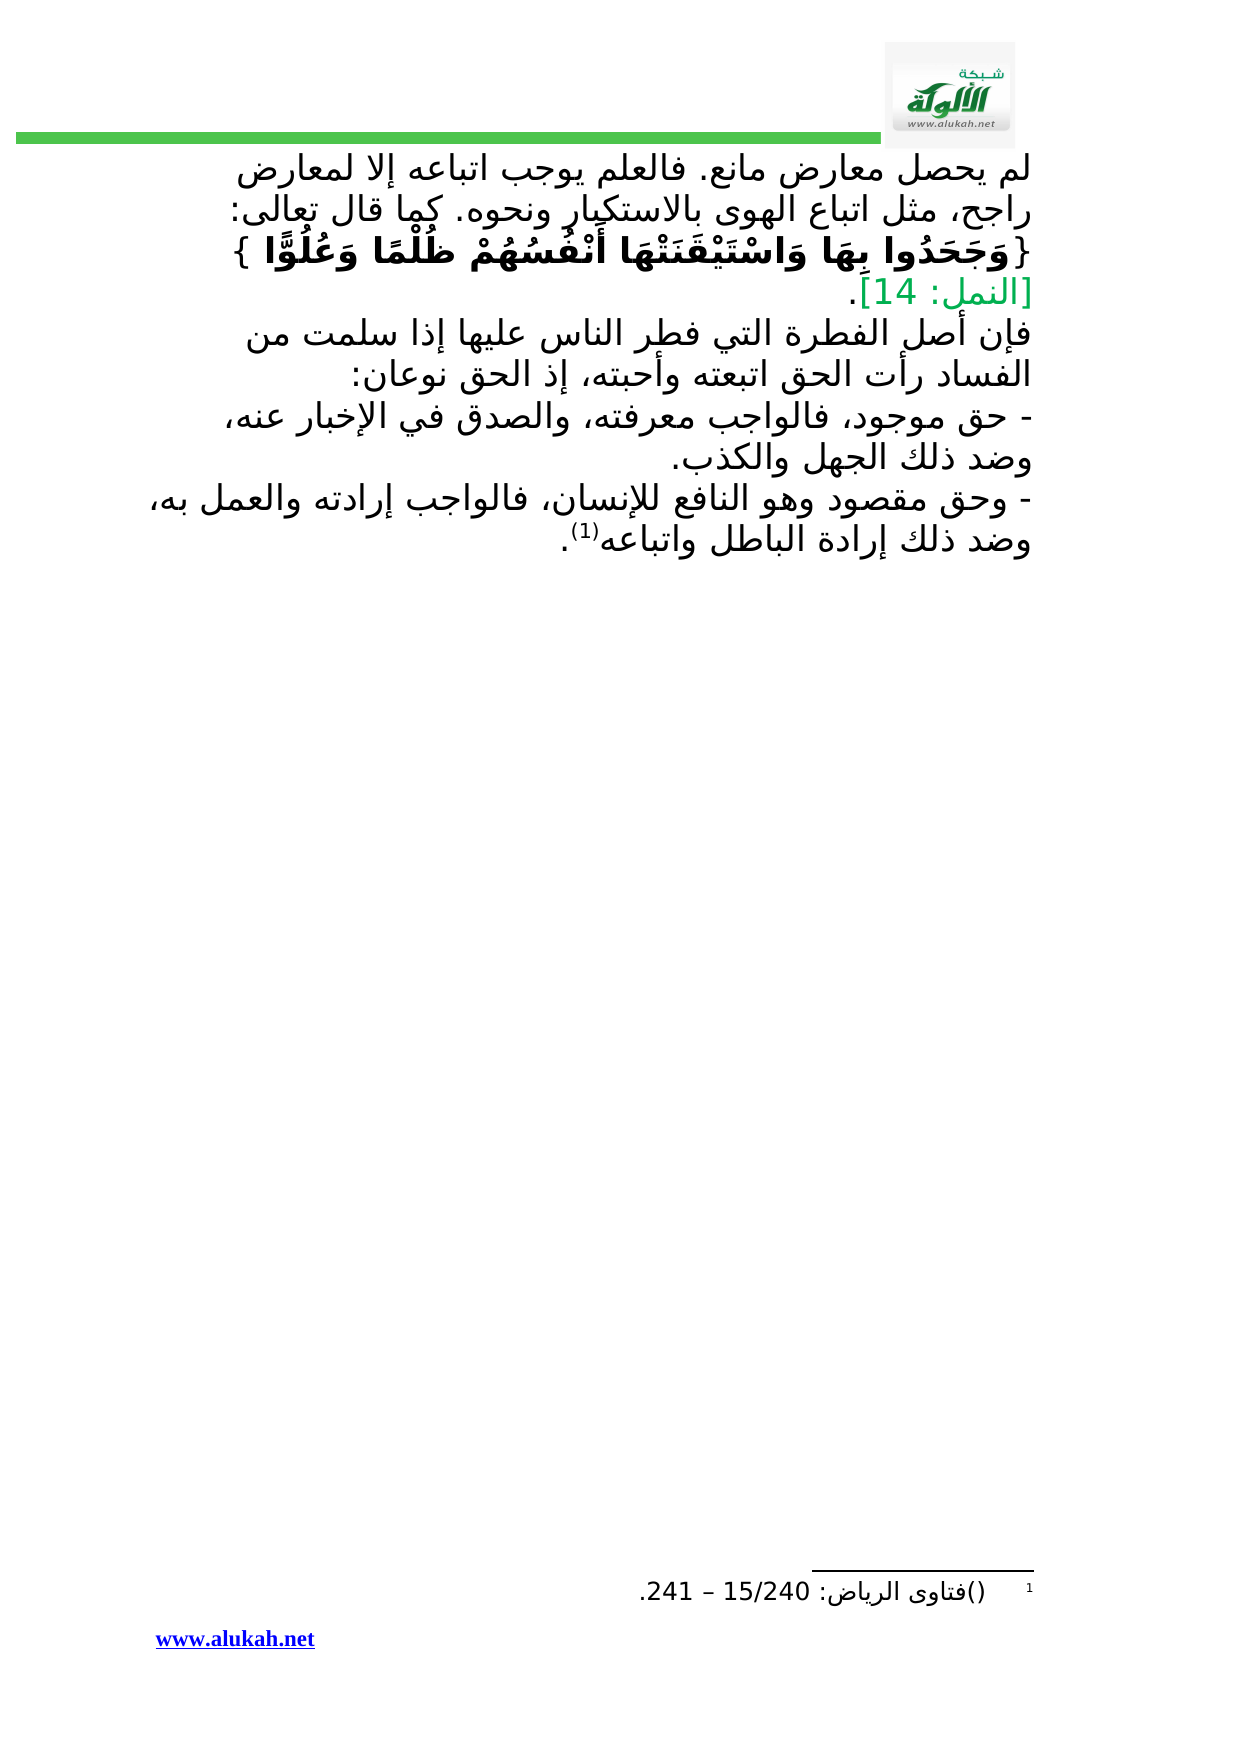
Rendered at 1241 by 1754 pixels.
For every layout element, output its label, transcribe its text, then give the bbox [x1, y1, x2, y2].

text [148, 148, 1033, 313]
text - وحق مقصود وهو النافع للإنسان، فالواجب إرادته والعمل به، وضد ذلك إرادة الباطل واتباعه(). [148, 478, 1033, 560]
text - حق موجود، فالواجب معرفته، والصدق في الإخبار عنه، وضد ذلك الجهل والكذب. [148, 395, 1033, 478]
text فإن أصل الفطرة التي فطر الناس عليها إذا سلمت من الفساد رأت الحق اتبعته وأحبته، إذ الحق نوعان: [148, 313, 1033, 395]
